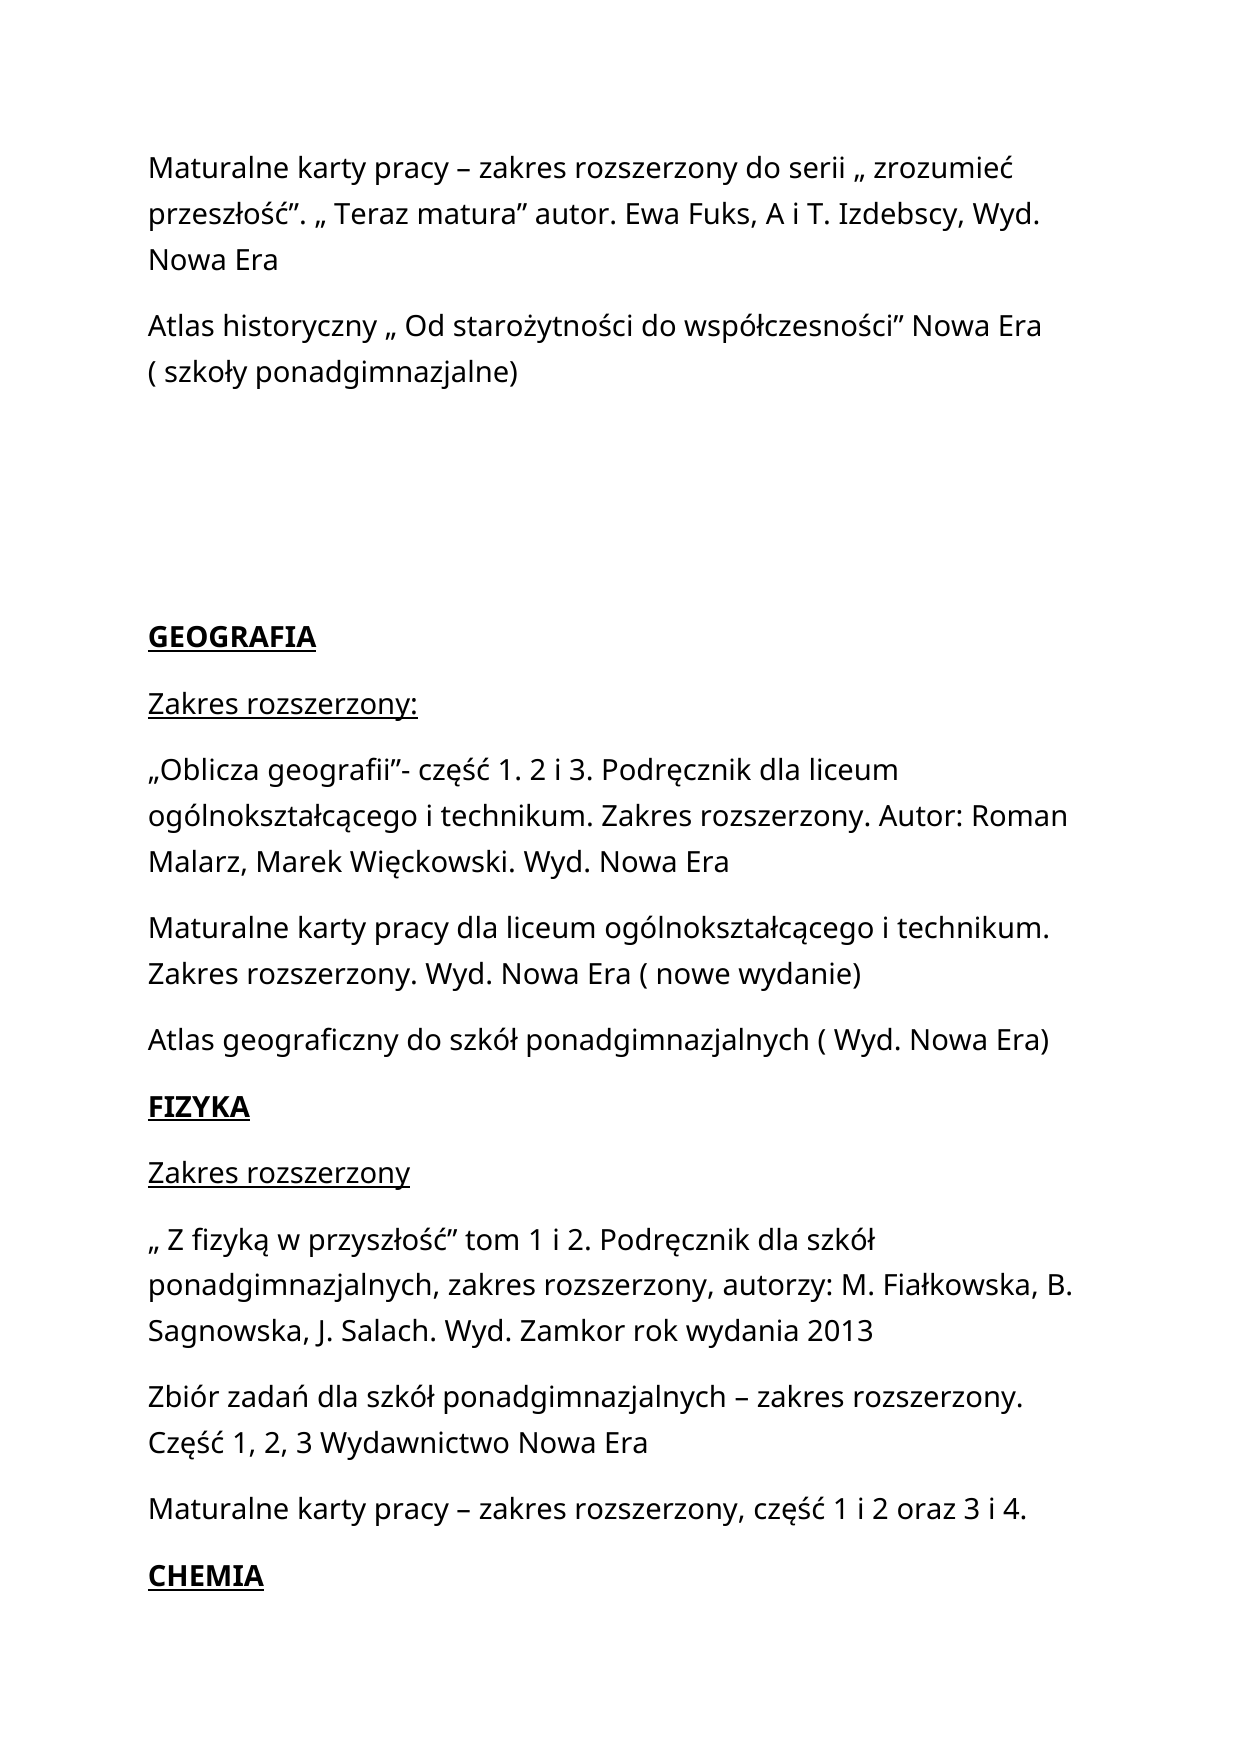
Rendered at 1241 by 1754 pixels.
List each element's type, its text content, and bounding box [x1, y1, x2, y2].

text CHEMIA [148, 1555, 1093, 1595]
text Maturalne karty pracy – zakres rozszerzony, część 1 i 2 oraz 3 i 4. [148, 1489, 1093, 1528]
text Zakres rozszerzony: [148, 683, 1093, 723]
text Atlas historyczny „ Od starożytności do współczesności” Nowa Era ( szkoły ponadgimnazjalne) [148, 305, 1093, 391]
text Maturalne karty pracy dla liceum ogólnokształcącego i technikum. Zakres rozszerzony. Wyd. Nowa Era ( nowe wydanie) [148, 907, 1093, 993]
text FIZYKA [148, 1086, 1093, 1126]
text Zakres rozszerzony [148, 1152, 1093, 1192]
text „ Z fizyką w przyszłość” tom 1 i 2. Podręcznik dla szkół ponadgimnazjalnych, zakres rozszerzony, autorzy: M. Fiałkowska, B. Sagnowska, J. Salach. Wyd. Zamkor rok wydania 2013 [148, 1219, 1093, 1350]
text GEOGRAFIA [148, 617, 1093, 656]
text Zbiór zadań dla szkół ponadgimnazjalnych – zakres rozszerzony. Część 1, 2, 3 Wydawnictwo Nowa Era [148, 1377, 1093, 1462]
text Atlas geograficzny do szkół ponadgimnazjalnych ( Wyd. Nowa Era) [148, 1019, 1093, 1059]
text „Oblicza geografii”- część 1. 2 i 3. Podręcznik dla liceum ogólnokształcącego i technikum. Zakres rozszerzony. Autor: Roman Malarz, Marek Więckowski. Wyd. Nowa Era [148, 750, 1093, 881]
text Maturalne karty pracy – zakres rozszerzony do serii „ zrozumieć przeszłość”. „ Teraz matura” autor. Ewa Fuks, A i T. Izdebscy, Wyd. Nowa Era [148, 148, 1093, 278]
